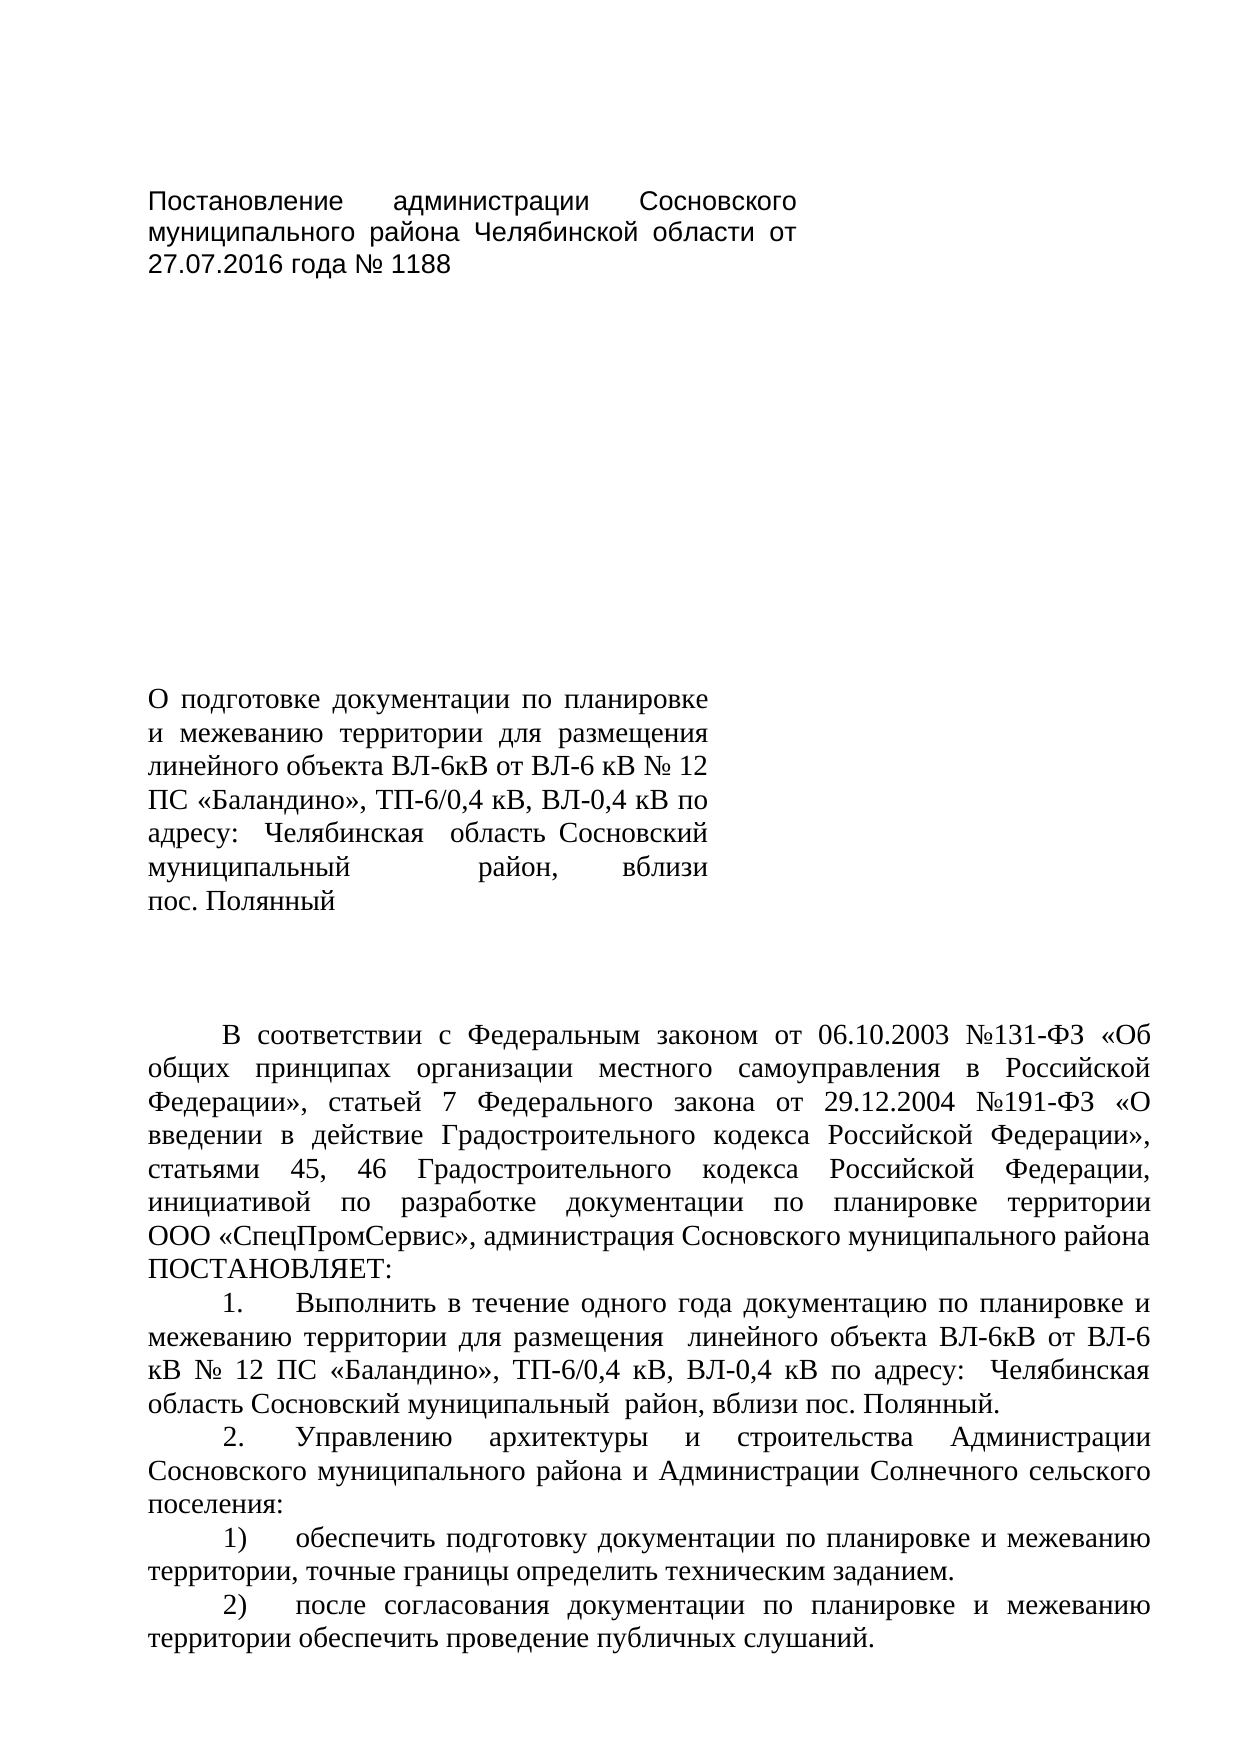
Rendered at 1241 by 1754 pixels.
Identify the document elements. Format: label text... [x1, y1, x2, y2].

text В соответствии с Федеральным законом от 06.10.2003 №131-ФЗ «Об общих принципах организации местного самоуправления в Российской Федерации», статьей 7 Федерального закона от 29.12.2004 №191-ФЗ «О введении в действие Градостроительного кодекса Российской Федерации», статьями 45, 46 Градостроительного кодекса Российской Федерации, инициативой по разработке документации по планировке территории ООО «СпецПромСервис», администрация Сосновского муниципального района [148, 1017, 1152, 1252]
text О подготовке документации по планировке и межеванию территории для размещения линейного объекта ВЛ-6кВ от ВЛ-6 кВ № 12 ПС «Баландино», ТП-6/0,4 кВ, ВЛ-0,4 кВ по адресу: Челябинская область Сосновский муниципальный район, вблизи пос. Полянный [148, 681, 709, 916]
list Управлению архитектуры и строительства Администрации Сосновского муниципального района и Администрации Солнечного сельского поселения: [148, 1419, 1152, 1520]
list Выполнить в течение одного года документацию по планировке и межеванию территории для размещения линейного объекта ВЛ-6кВ от ВЛ-6 кВ № 12 ПС «Баландино», ТП-6/0,4 кВ, ВЛ-0,4 кВ по адресу: Челябинская область Сосновский муниципальный район, вблизи пос. Полянный. [148, 1285, 1152, 1419]
list обеспечить подготовку документации по планировке и межеванию территории, точные границы определить техническим заданием. [148, 1520, 1152, 1587]
text Постановление администрации Сосновского муниципального района Челябинской области от 27.07.2016 года № 1188 [148, 185, 797, 279]
text ПОСТАНОВЛЯЕТ: [148, 1252, 1152, 1285]
list после согласования документации по планировке и межеванию территории обеспечить проведение публичных слушаний. [148, 1587, 1152, 1654]
